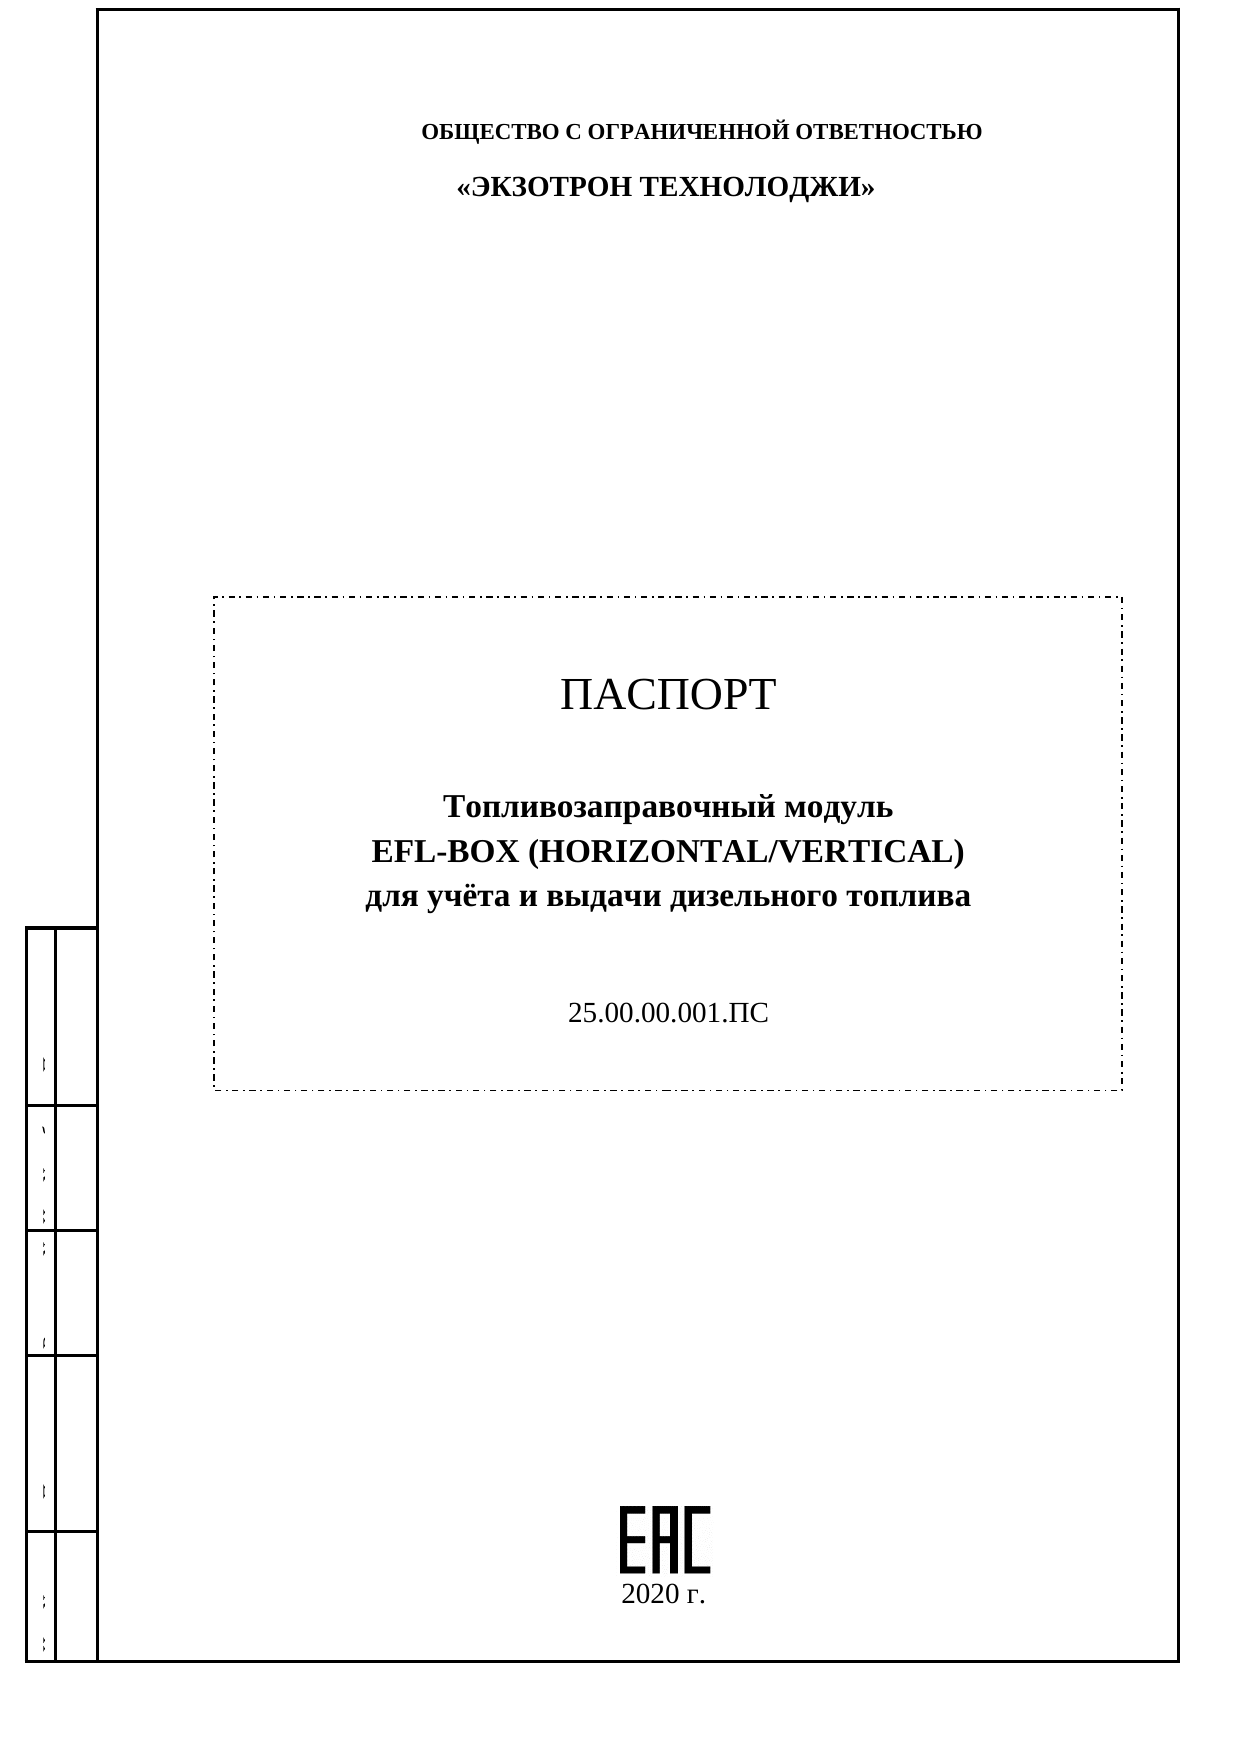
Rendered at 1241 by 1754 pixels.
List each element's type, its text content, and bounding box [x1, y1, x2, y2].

list ОБЩЕСТВО С ОГРАНИЧЕННОЙ ОТВЕТНОСТЬЮ [252, 118, 1152, 144]
text «ЭКЗОТРОН ТЕХНОЛОДЖИ» [177, 169, 1147, 203]
text 2020 г. [177, 1576, 1152, 1610]
picture [614, 1501, 715, 1577]
